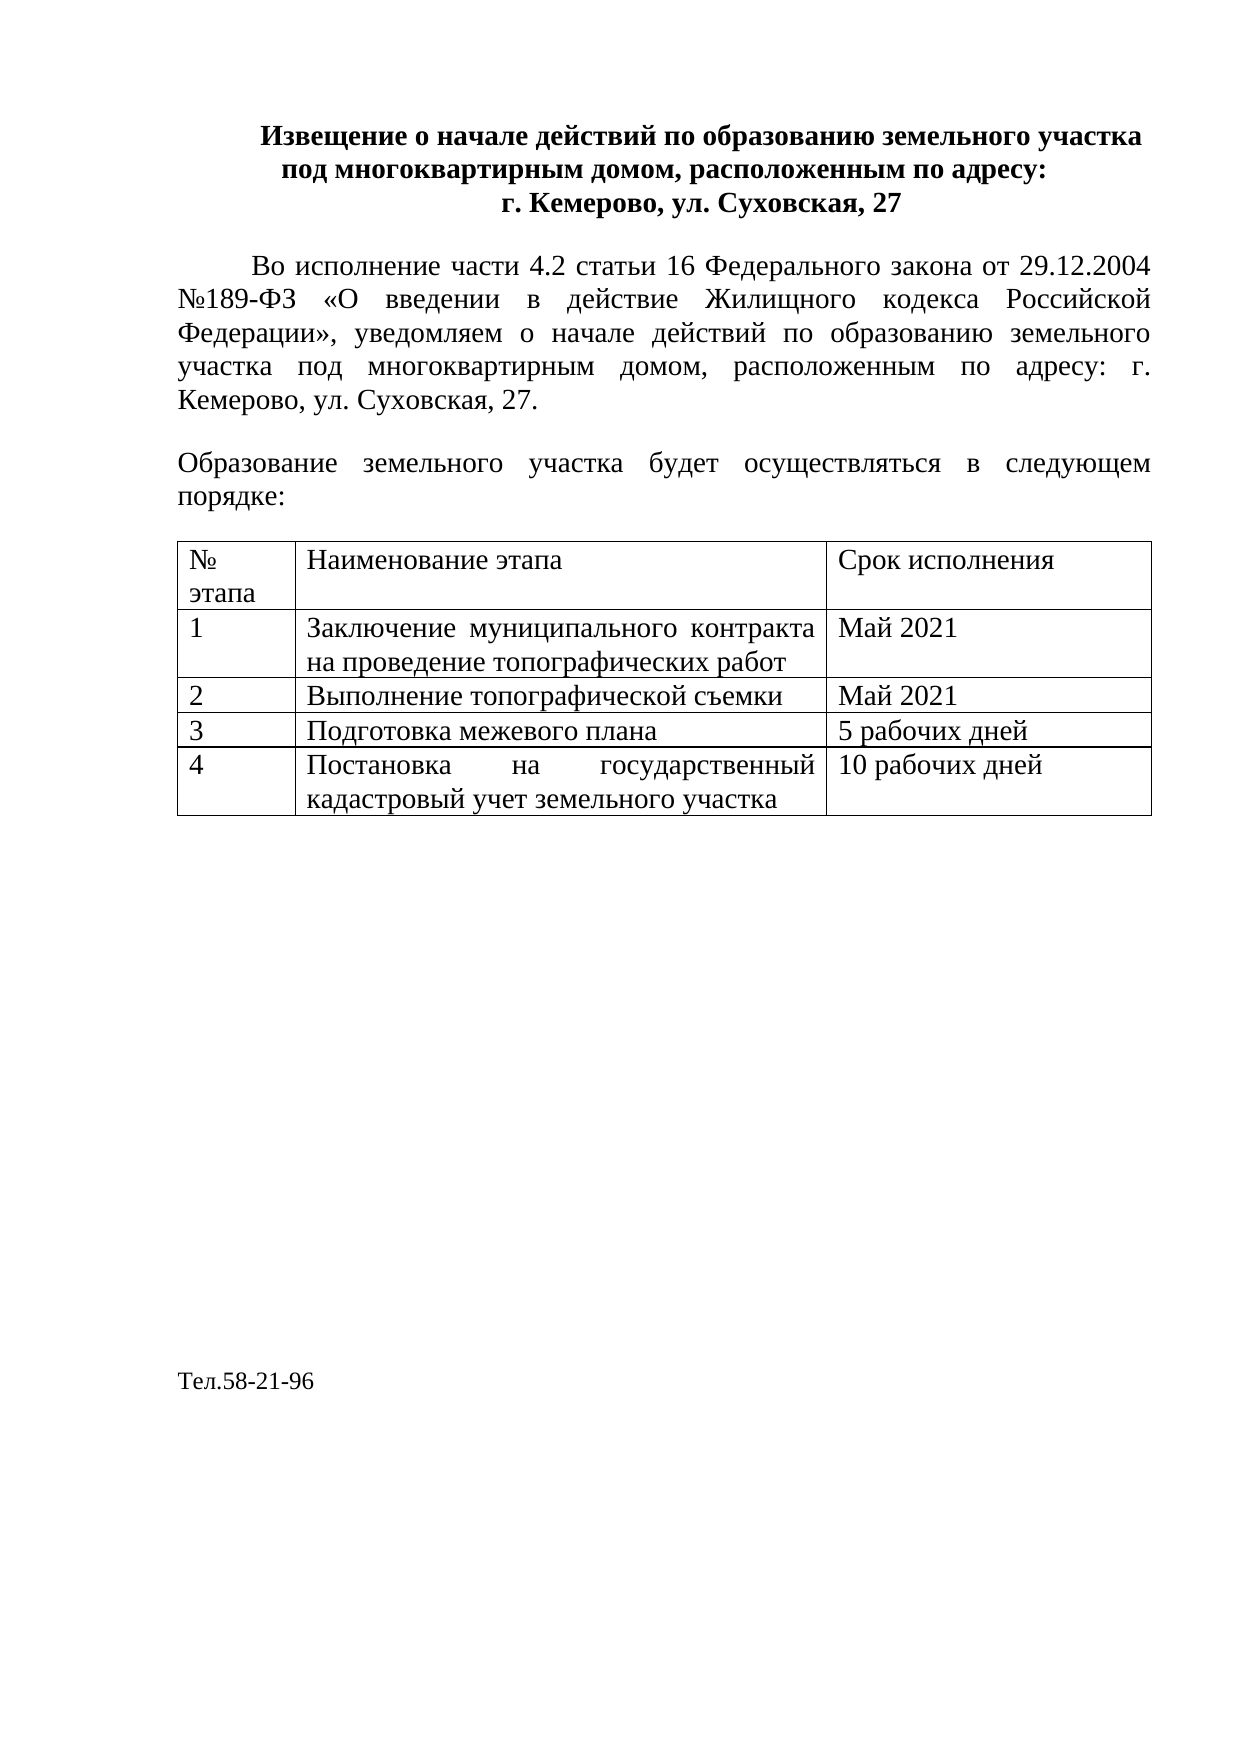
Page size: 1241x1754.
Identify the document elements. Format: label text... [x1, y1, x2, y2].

table_cell Заключение муниципального контракта на проведение топографических работ [296, 610, 826, 677]
table_cell 10 рабочих дней [827, 748, 1151, 814]
table_cell Постановка на государственный кадастровый учет земельного участка [296, 748, 826, 814]
text Во исполнение части 4.2 статьи 16 Федерального закона от 29.12.2004 №189-ФЗ «О введении в действие Жилищного кодекса Российской Федерации», уведомляем о начале действий по образованию земельного участка под многоквартирным домом, расположенным по адресу: г. Кемерово, ул. Суховская, 27. [177, 248, 1152, 416]
table_cell 4 [178, 748, 295, 814]
text Образование земельного участка будет осуществляться в следующем порядке: [177, 445, 1152, 512]
table_header № этапа [178, 542, 295, 609]
table_cell Подготовка межевого плана [296, 713, 826, 746]
table_cell Май 2021 [827, 610, 1151, 677]
table_cell Май 2021 [827, 678, 1151, 712]
table_header Наименование этапа [296, 542, 826, 609]
text г. Кемерово, ул. Суховская, 27 [177, 185, 1152, 219]
table_cell 3 [178, 713, 295, 746]
table_header Срок исполнения [827, 542, 1151, 609]
table_cell 2 [178, 678, 295, 712]
text Тел.58-21-96 [177, 1366, 1152, 1395]
text Извещение о начале действий по образованию земельного участка под многоквартирным домом, расположенным по адресу: [177, 118, 1152, 185]
table_cell 5 рабочих дней [827, 713, 1151, 746]
table_cell Выполнение топографической съемки [296, 678, 826, 712]
table_cell 1 [178, 610, 295, 677]
